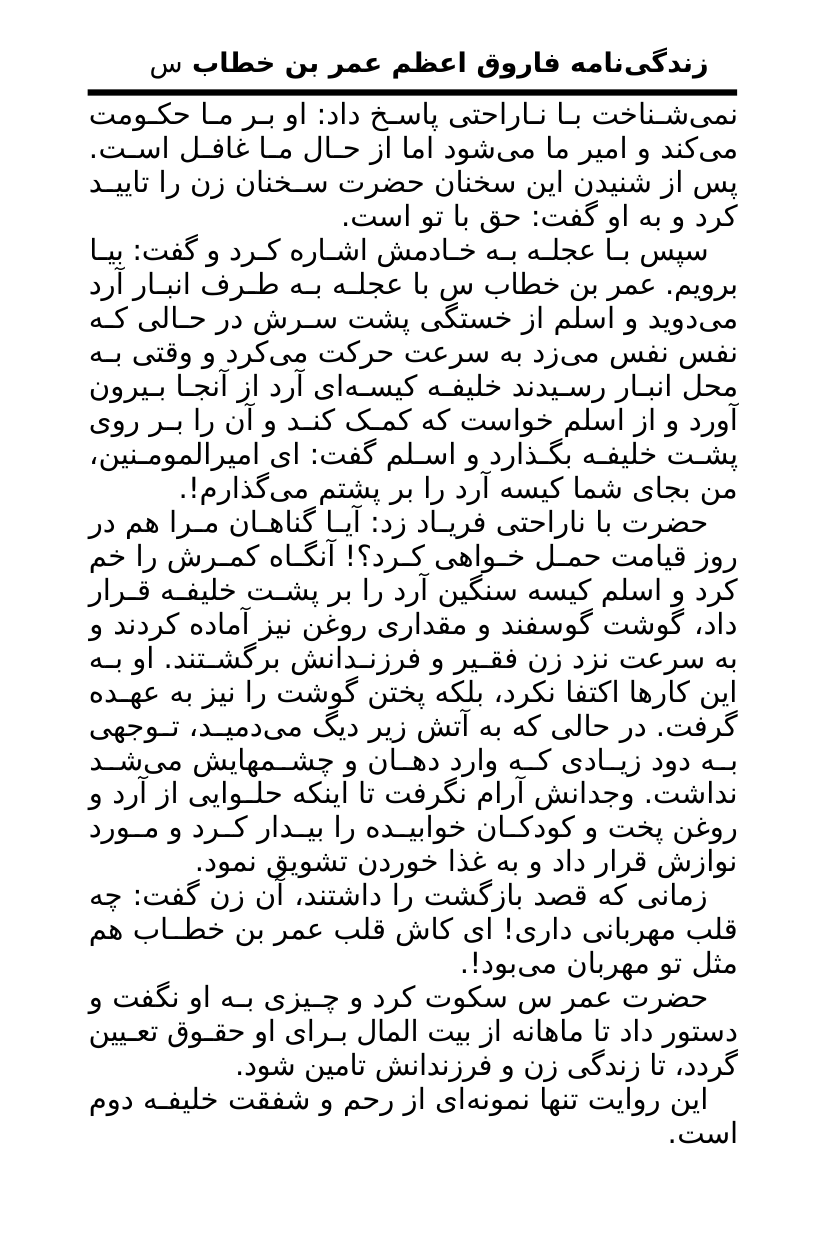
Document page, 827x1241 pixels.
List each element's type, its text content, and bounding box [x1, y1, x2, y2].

text زمانی که قصد بازگشت را داشتند، آن زن گفت: چه قلب مهربانی داری! ای کاش قلب عمر بن خطاب هم مثل تو مهربان می‌بود!. [89, 879, 738, 981]
text این روایت تنها نمونه‌ای از رحم و شفقت خلیفه دوم است. [89, 1082, 738, 1150]
text حضرت عمر س سکوت کرد و چیزی به او نگفت و دستور داد تا ماهانه از بیت المال برای او حقوق تعیین گردد، تا زندگی زن و فرزندانش تامین شود. [89, 981, 738, 1082]
text حضرت با ناراحتی فریاد زد: آیا گناهان مرا هم در روز قیامت حمل خواهی کرد؟! آنگاه کمرش را خم کرد و اسلم کیسه سنگین آرد را بر پشت خلیفه قرار داد، گوشت گوسفند و مقداری روغن نیز آماده کردند و به سرعت نزد زن فقیر و فرزندانش برگشتند. او به این کارها اکتفا نکرد، بلکه پختن گوشت را نیز به عهده گرفت. در حالی که به آتش زیر دیگ می‌دمید، توجهی به دود زیادی که وارد دهان و چشمهایش می‌شد نداشت. وجدانش آرام نگرفت تا اینکه حلوایی از آرد و روغن پخت و کودکان خوابیده را بیدار کرد و مورد نوازش قرار داد و به غذا خوردن تشویق نمود. [89, 505, 738, 879]
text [89, 98, 738, 233]
text سپس با عجله به خادمش اشاره کرد و گفت: بیا برویم. عمر بن خطاب س با عجله به طرف انبار آرد می‌دوید و اسلم از خستگی پشت سرش در حالی که نفس نفس می‌زد به سرعت حرکت می‌کرد و وقتی به محل انبار رسیدند خلیفه کیسه‌ای آرد از آنجا بیرون آورد و از اسلم خواست که کمک کند و آن را بر روی پشت خلیفه بگذارد و اسلم گفت: ای امیرالمومنین، من بجای شما کیسه آرد را بر پشتم می‌گذارم!. [89, 233, 738, 505]
